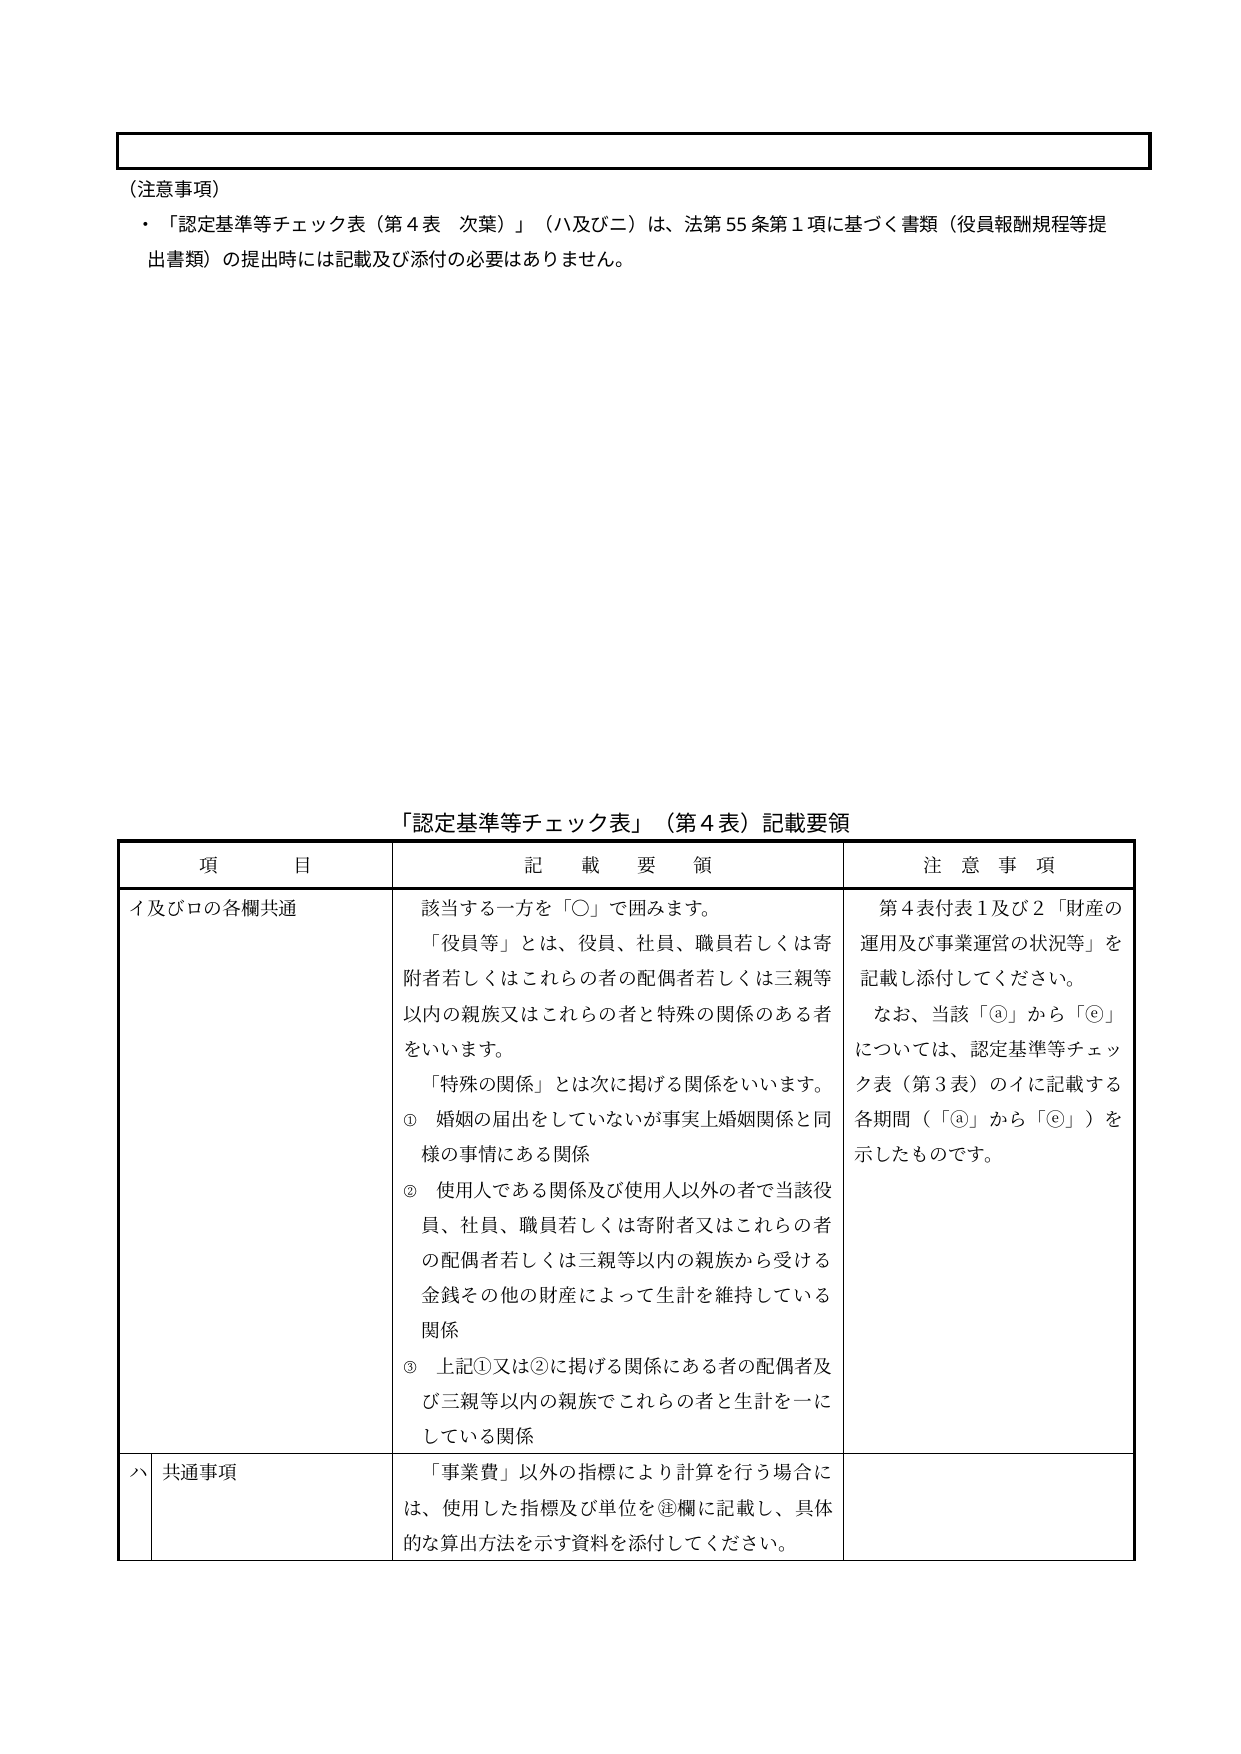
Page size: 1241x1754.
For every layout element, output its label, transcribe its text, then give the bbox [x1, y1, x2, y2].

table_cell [119, 135, 1148, 167]
table_cell 「事業費」以外の指標により計算を行う場合には、使用した指標及び単位を㊟欄に記載し、具体的な算出方法を示す資料を添付してください。 [393, 1454, 843, 1560]
table_cell 該当する一方を「○」で囲みます。 「役員等」とは、役員、社員、職員若しくは寄附者若しくはこれらの者の配偶者若しくは三親等以内の親族又はこれらの者と特殊の関係のある者をいいます。 「特殊の関係」とは次に掲げる関係をいいます。 ① 婚姻の届出をしていないが事実上婚姻関係と同様の事情にある関係 ② 使用人である関係及び使用人以外の者で当該役員、社員、職員若しくは寄附者又はこれらの者の配偶者若しくは三親等以内の親族から受ける金銭その他の財産によって生計を維持している関係 ③ 上記①又は②に掲げる関係にある者の配偶者及び三親等以内の親族でこれらの者と生計を一にしている関係 [393, 890, 843, 1453]
table_cell 第４表付表１及び２「財産の運用及び事業運営の状況等」を記載し添付してください。 なお、当該「ⓐ」から「ⓔ」については、認定基準等チェック表（第３表）のイに記載する各期間（「ⓐ」から「ⓔ」）を示したものです。 [844, 890, 1133, 1453]
table_header 項 目 [120, 843, 392, 887]
text ・ 「認定基準等チェック表（第４表 次葉）」（ハ及びニ）は、法第55条第１項に基づく書類（役員報酬規程等提出書類）の提出時には記載及び添付の必要はありません。 [136, 206, 1122, 276]
text 「認定基準等チェック表」（第４表）記載要領 [118, 804, 1122, 839]
text （注意事項） [118, 170, 1115, 206]
table_cell イ及びロの各欄共通 [120, 890, 392, 1453]
table_cell [844, 1454, 1133, 1560]
table_cell ハ [120, 1454, 151, 1560]
table_cell 共通事項 [152, 1454, 392, 1560]
table_header 注 意 事 項 [844, 843, 1133, 887]
table_header 記 載 要 領 [393, 843, 843, 887]
